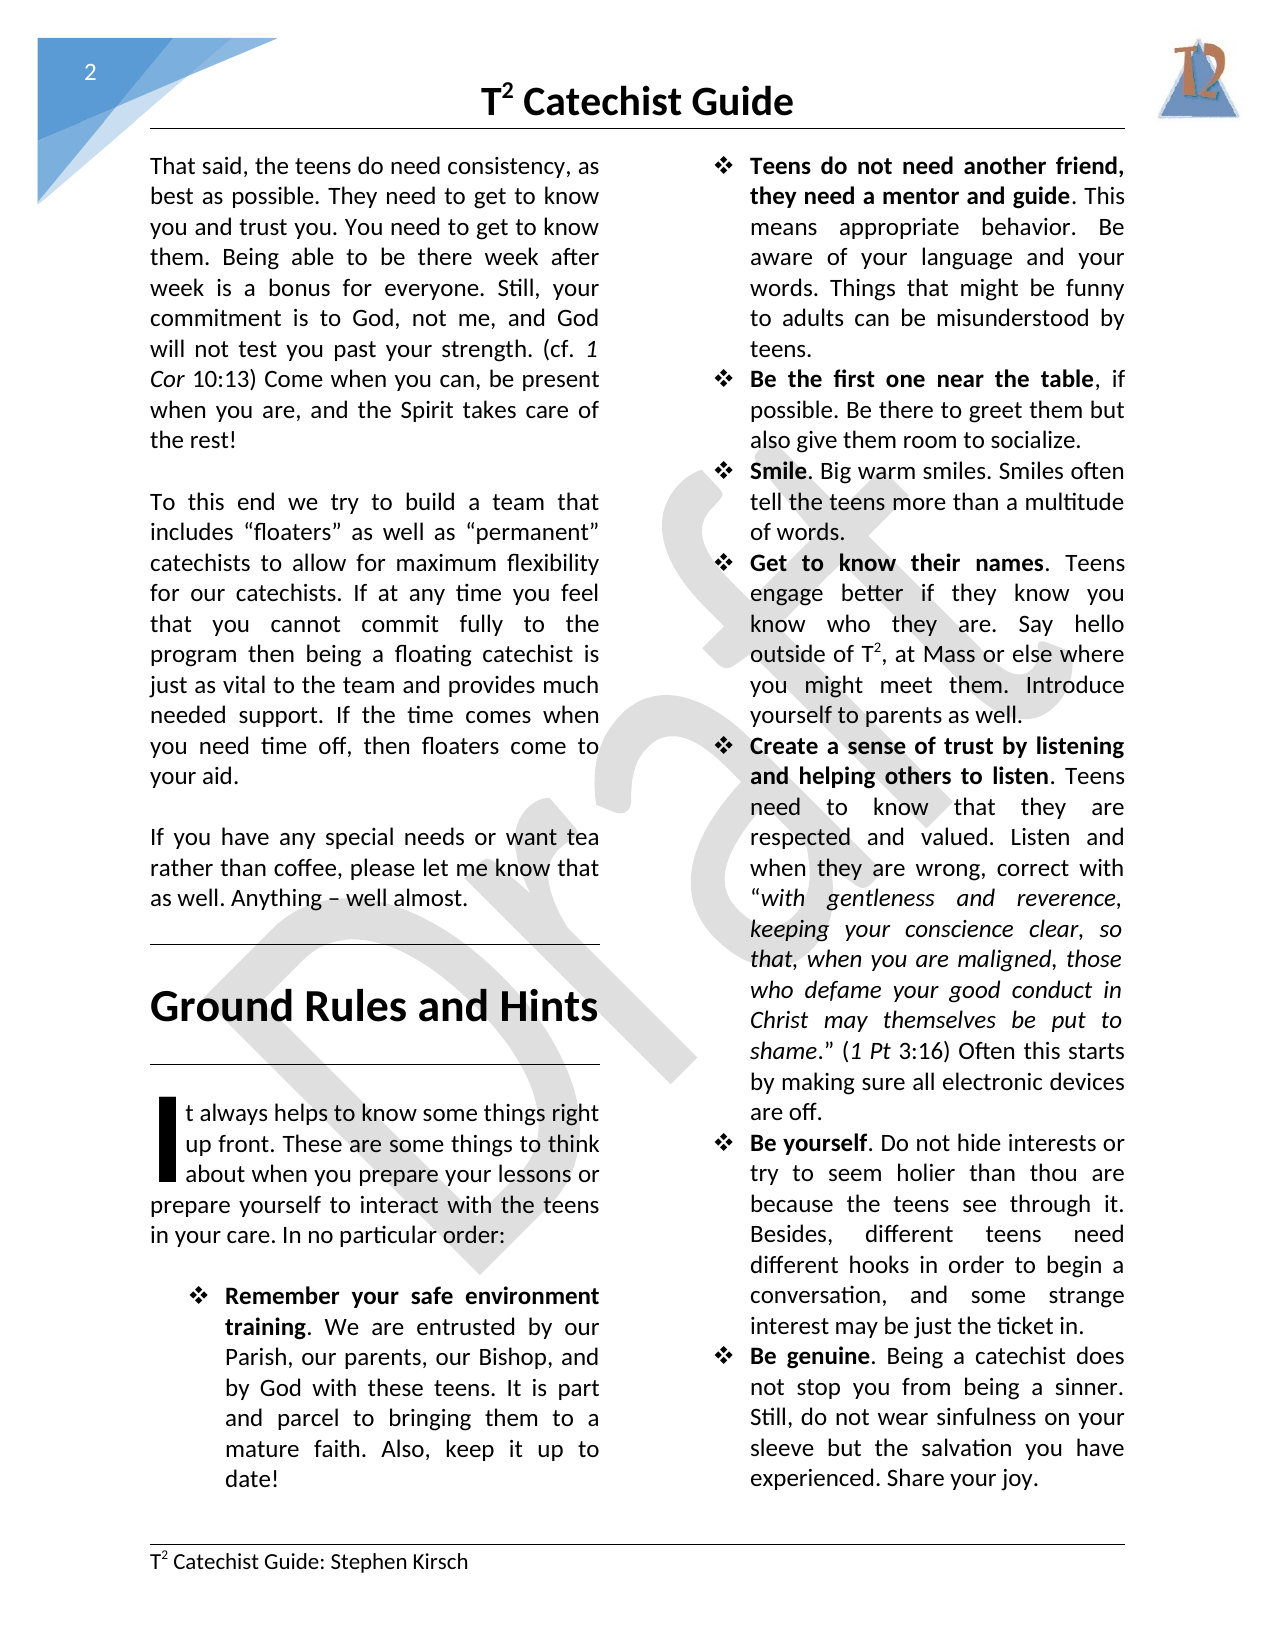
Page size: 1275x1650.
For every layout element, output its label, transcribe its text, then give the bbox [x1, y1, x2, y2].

list Teens do not need another friend, they need a mentor and guide. This means appropriate behavior. Be aware of your language and your words. Things that might be funny to adults can be misunderstood by teens. [712, 150, 1125, 364]
text t always helps to know some things right up front. These are some things to think about when you prepare your lessons or prepare yourself to interact with the teens in your care. In no particular order: [150, 1097, 600, 1250]
picture [37, 37, 279, 206]
text If you have any special needs or want tea rather than coffee, please let me know that as well. Anything – well almost. [150, 821, 600, 913]
text That said, the teens do need consistency, as best as possible. They need to get to know you and trust you. You need to get to know them. Being able to be there week after week is a bonus for everyone. Still, your commitment is to God, not me, and God will not test you past your strength. (cf. 1 Cor 10:13) Come when you can, be present when you are, and the Spirit takes care of the rest! [150, 150, 600, 455]
list Remember your safe environment training. We are entrusted by our Parish, our parents, our Bishop, and by God with these teens. It is part and parcel to bringing them to a mature faith. Also, keep it up to date! [187, 1280, 600, 1494]
list Be the first one near the table, if possible. Be there to greet them but also give them room to socialize. [712, 364, 1125, 455]
text To this end we try to build a team that includes “floaters” as well as “permanent” catechists to allow for maximum flexibility for our catechists. If at any time you feel that you cannot commit fully to the program then being a floating catechist is just as vital to the team and provides much needed support. If the time comes when you need time off, then floaters come to your aid. [150, 486, 600, 791]
list Get to know their names. Teens engage better if they know you know who they are. Say hello outside of T2, at Mass or else where you might meet them. Introduce yourself to parents as well. [712, 547, 1125, 730]
text Ground Rules and Hints [150, 977, 600, 1033]
picture [1157, 30, 1242, 122]
list Create a sense of trust by listening and helping others to listen. Teens need to know that they are respected and valued. Listen and when they are wrong, correct with “with gentleness and reverence, keeping your conscience clear, so that, when you are maligned, those who defame your good conduct in Christ may themselves be put to shame.” (1 Pt 3:16) Often this starts by making sure all electronic devices are off. [712, 730, 1125, 1127]
list Be yourself. Do not hide interests or try to seem holier than thou are because the teens see through it. Besides, different teens need different hooks in order to begin a conversation, and some strange interest may be just the ticket in. [712, 1127, 1125, 1340]
list Smile. Big warm smiles. Smiles often tell the teens more than a multitude of words. [712, 455, 1125, 547]
list Be genuine. Being a catechist does not stop you from being a sinner. Still, do not wear sinfulness on your sleeve but the salvation you have experienced. Share your joy. [712, 1340, 1125, 1493]
